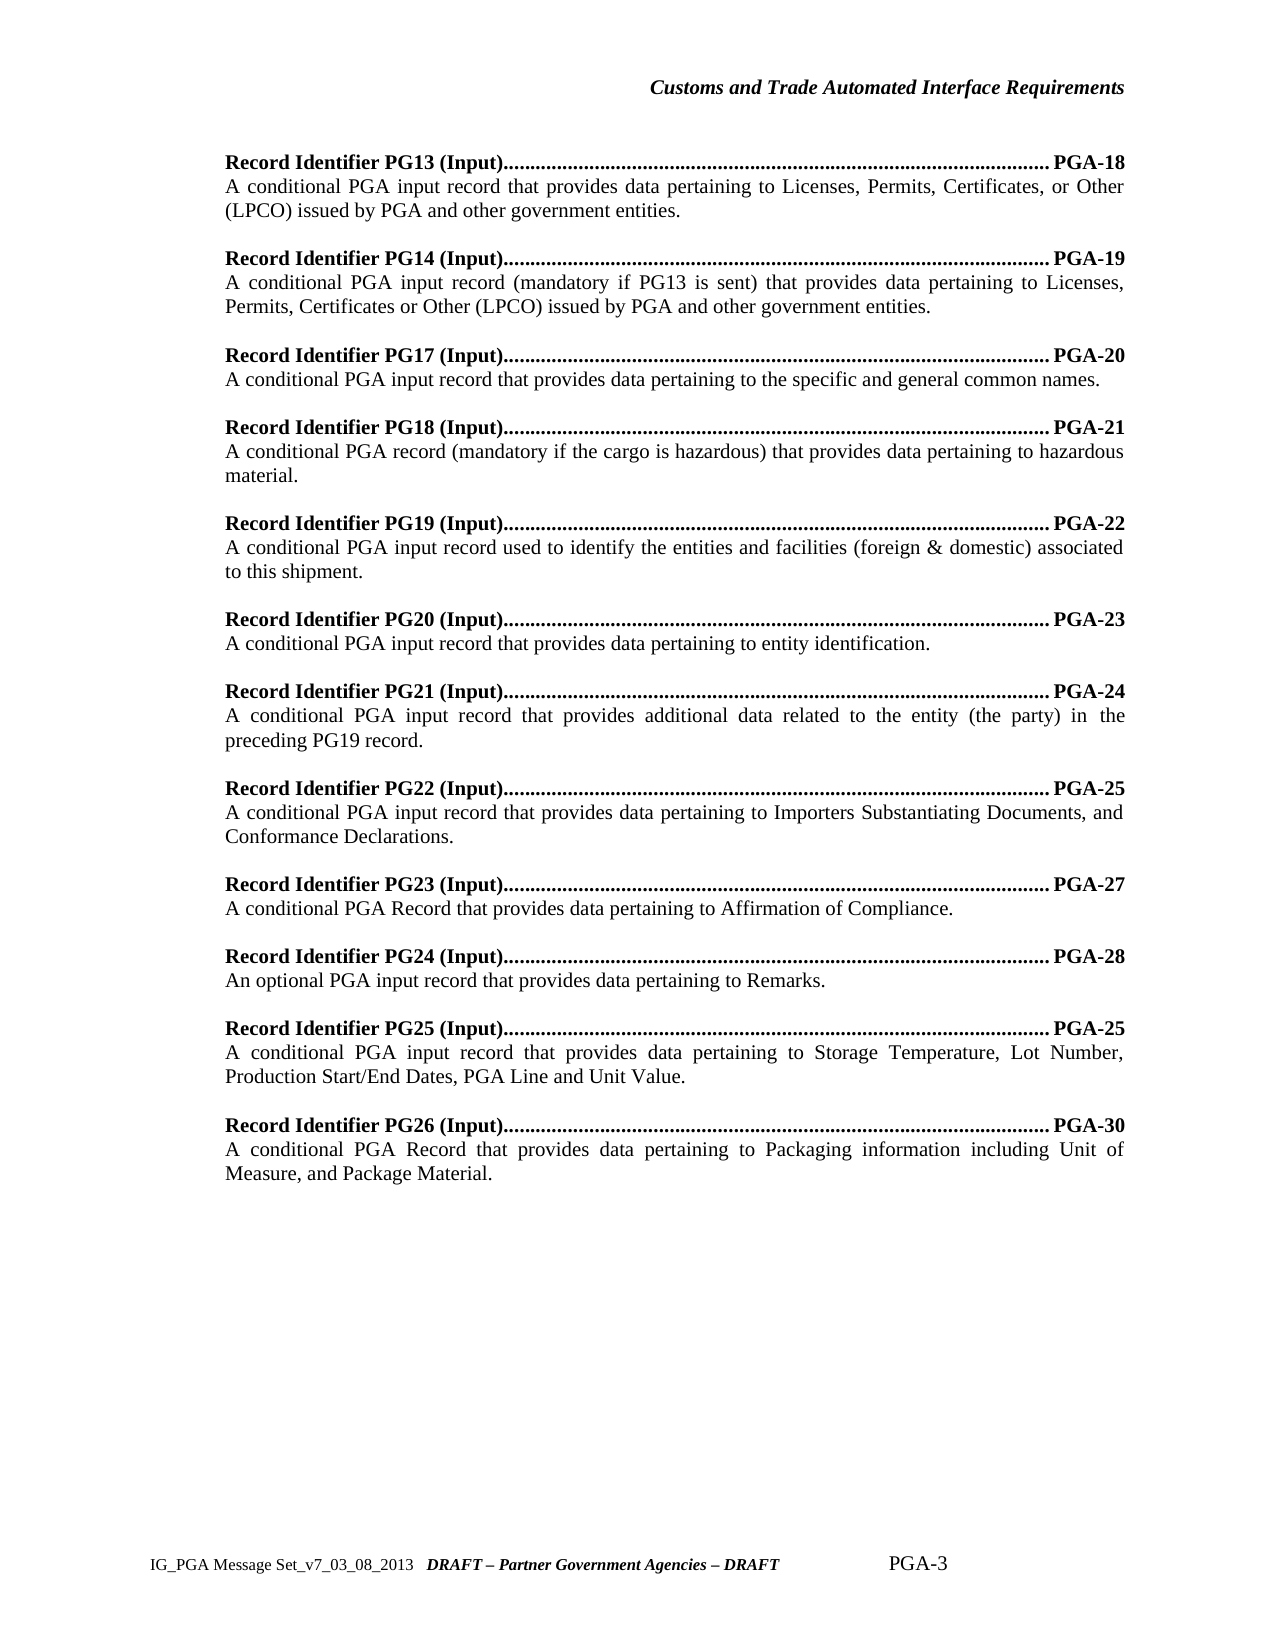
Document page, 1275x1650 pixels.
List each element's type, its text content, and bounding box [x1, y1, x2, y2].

text Record Identifier PG13 (Input) PGA-18 [225, 150, 1125, 174]
text A conditional PGA input record (mandatory if PG13 is sent) that provides data pertaining to Licenses, Permits, Certificates or Other (LPCO) issued by PGA and other government entities. [225, 270, 1125, 318]
text A conditional PGA input record that provides additional data related to the entity (the party) in the preceding PG19 record. [225, 703, 1125, 752]
text Record Identifier PG24 (Input) PGA-28 [225, 944, 1125, 968]
text Record Identifier PG18 (Input) PGA-21 [225, 415, 1125, 439]
text Record Identifier PG22 (Input) PGA-25 [225, 776, 1125, 800]
text Record Identifier PG17 (Input) PGA-20 [225, 342, 1125, 367]
text Record Identifier PG19 (Input) PGA-22 [225, 511, 1125, 535]
text A conditional PGA Record that provides data pertaining to Packaging information including Unit of Measure, and Package Material. [225, 1137, 1125, 1185]
text A conditional PGA record (mandatory if the cargo is hazardous) that provides data pertaining to hazardous material. [225, 439, 1125, 487]
text Record Identifier PG25 (Input) PGA-25 [225, 1016, 1125, 1040]
text Record Identifier PG26 (Input) PGA-30 [225, 1112, 1125, 1137]
text Record Identifier PG21 (Input) PGA-24 [225, 679, 1125, 703]
text A conditional PGA input record that provides data pertaining to Importers Substantiating Documents, and Conformance Declarations. [225, 800, 1125, 848]
text Record Identifier PG20 (Input) PGA-23 [225, 607, 1125, 631]
text An optional PGA input record that provides data pertaining to Remarks. [225, 968, 1125, 992]
text A conditional PGA input record that provides data pertaining to the specific and general common names. [225, 367, 1125, 391]
text A conditional PGA input record that provides data pertaining to entity identification. [225, 631, 1125, 655]
text Record Identifier PG23 (Input) PGA-27 [225, 872, 1125, 896]
text A conditional PGA input record that provides data pertaining to Storage Temperature, Lot Number, Production Start/End Dates, PGA Line and Unit Value. [225, 1040, 1125, 1088]
text A conditional PGA Record that provides data pertaining to Affirmation of Compliance. [225, 896, 1125, 920]
text A conditional PGA input record used to identify the entities and facilities (foreign & domestic) associated to this shipment. [225, 535, 1125, 583]
text A conditional PGA input record that provides data pertaining to Licenses, Permits, Certificates, or Other (LPCO) issued by PGA and other government entities. [225, 174, 1125, 222]
text Record Identifier PG14 (Input) PGA-19 [225, 246, 1125, 270]
